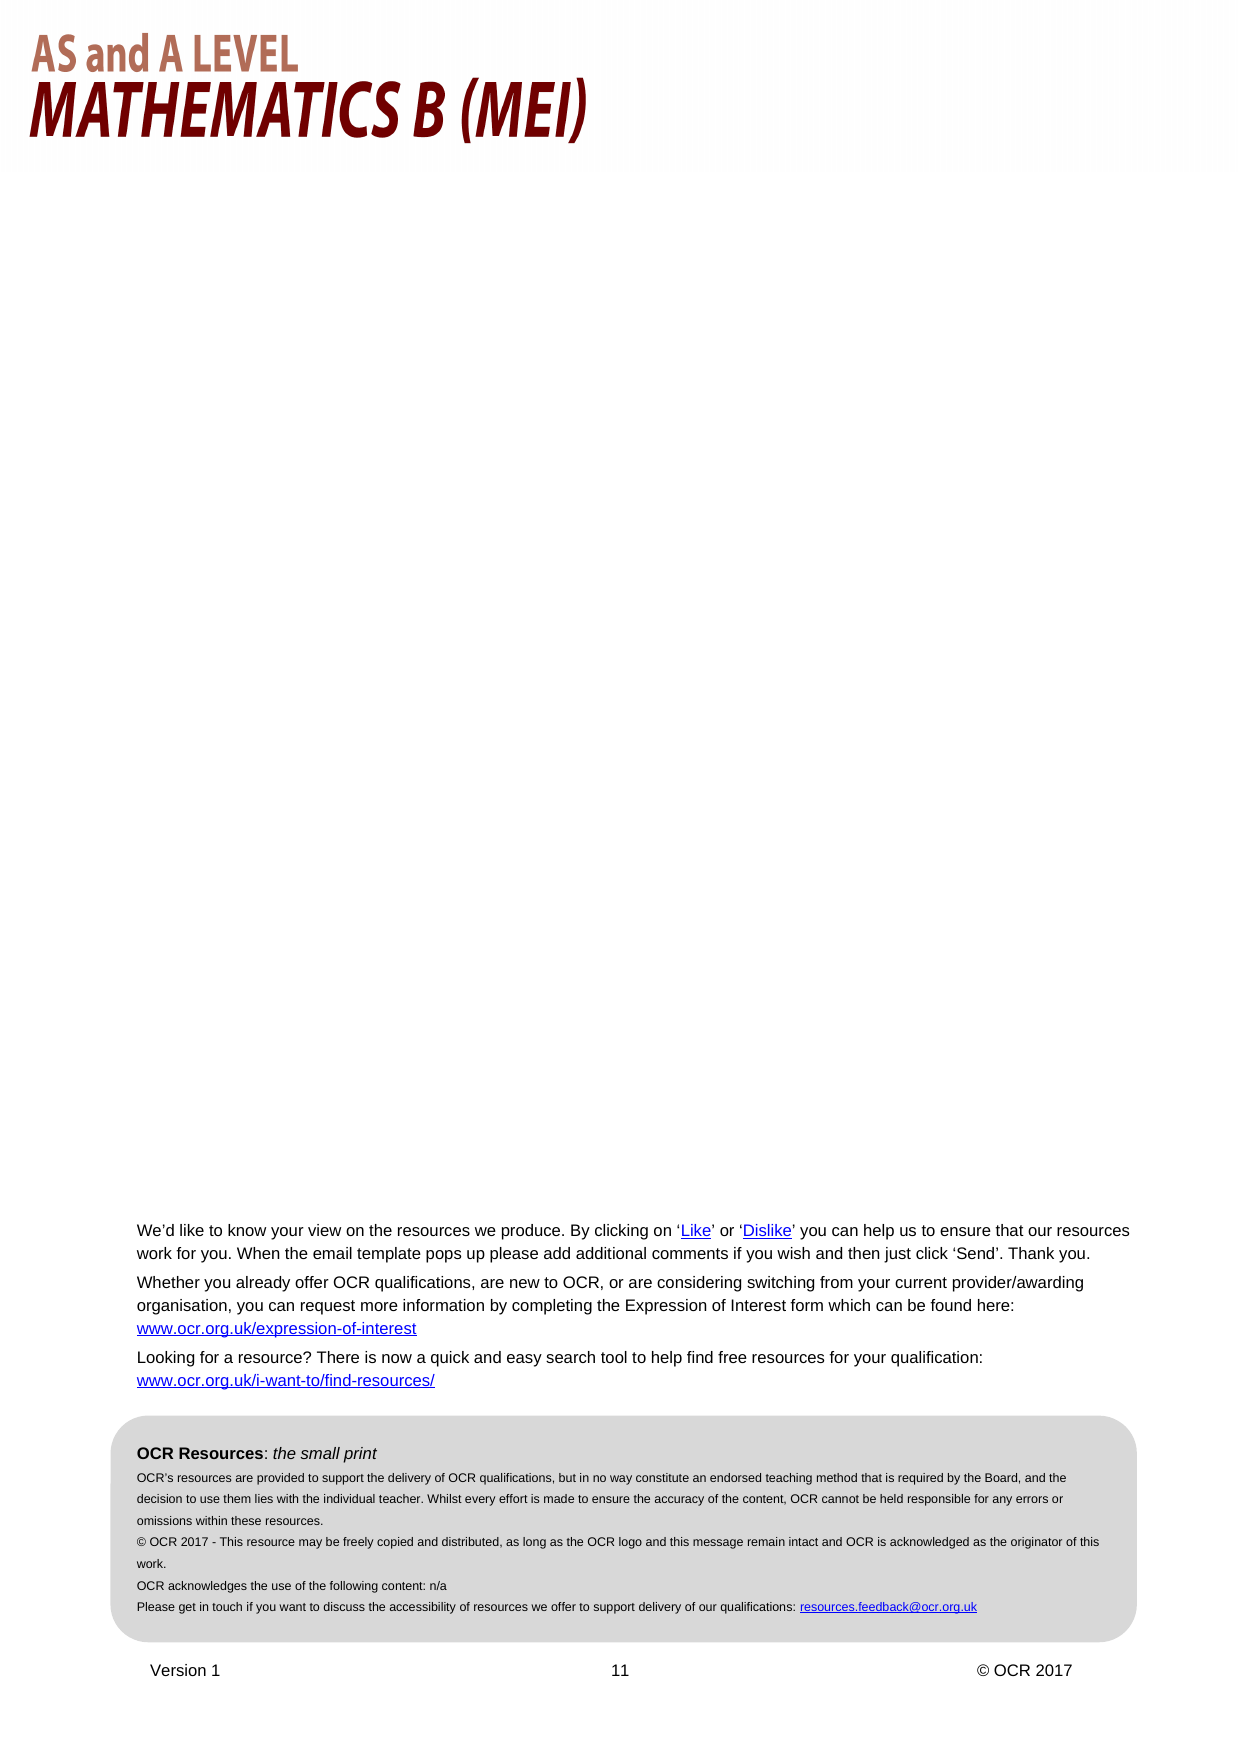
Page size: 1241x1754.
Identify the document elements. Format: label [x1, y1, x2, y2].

picture [0, 0, 1238, 172]
